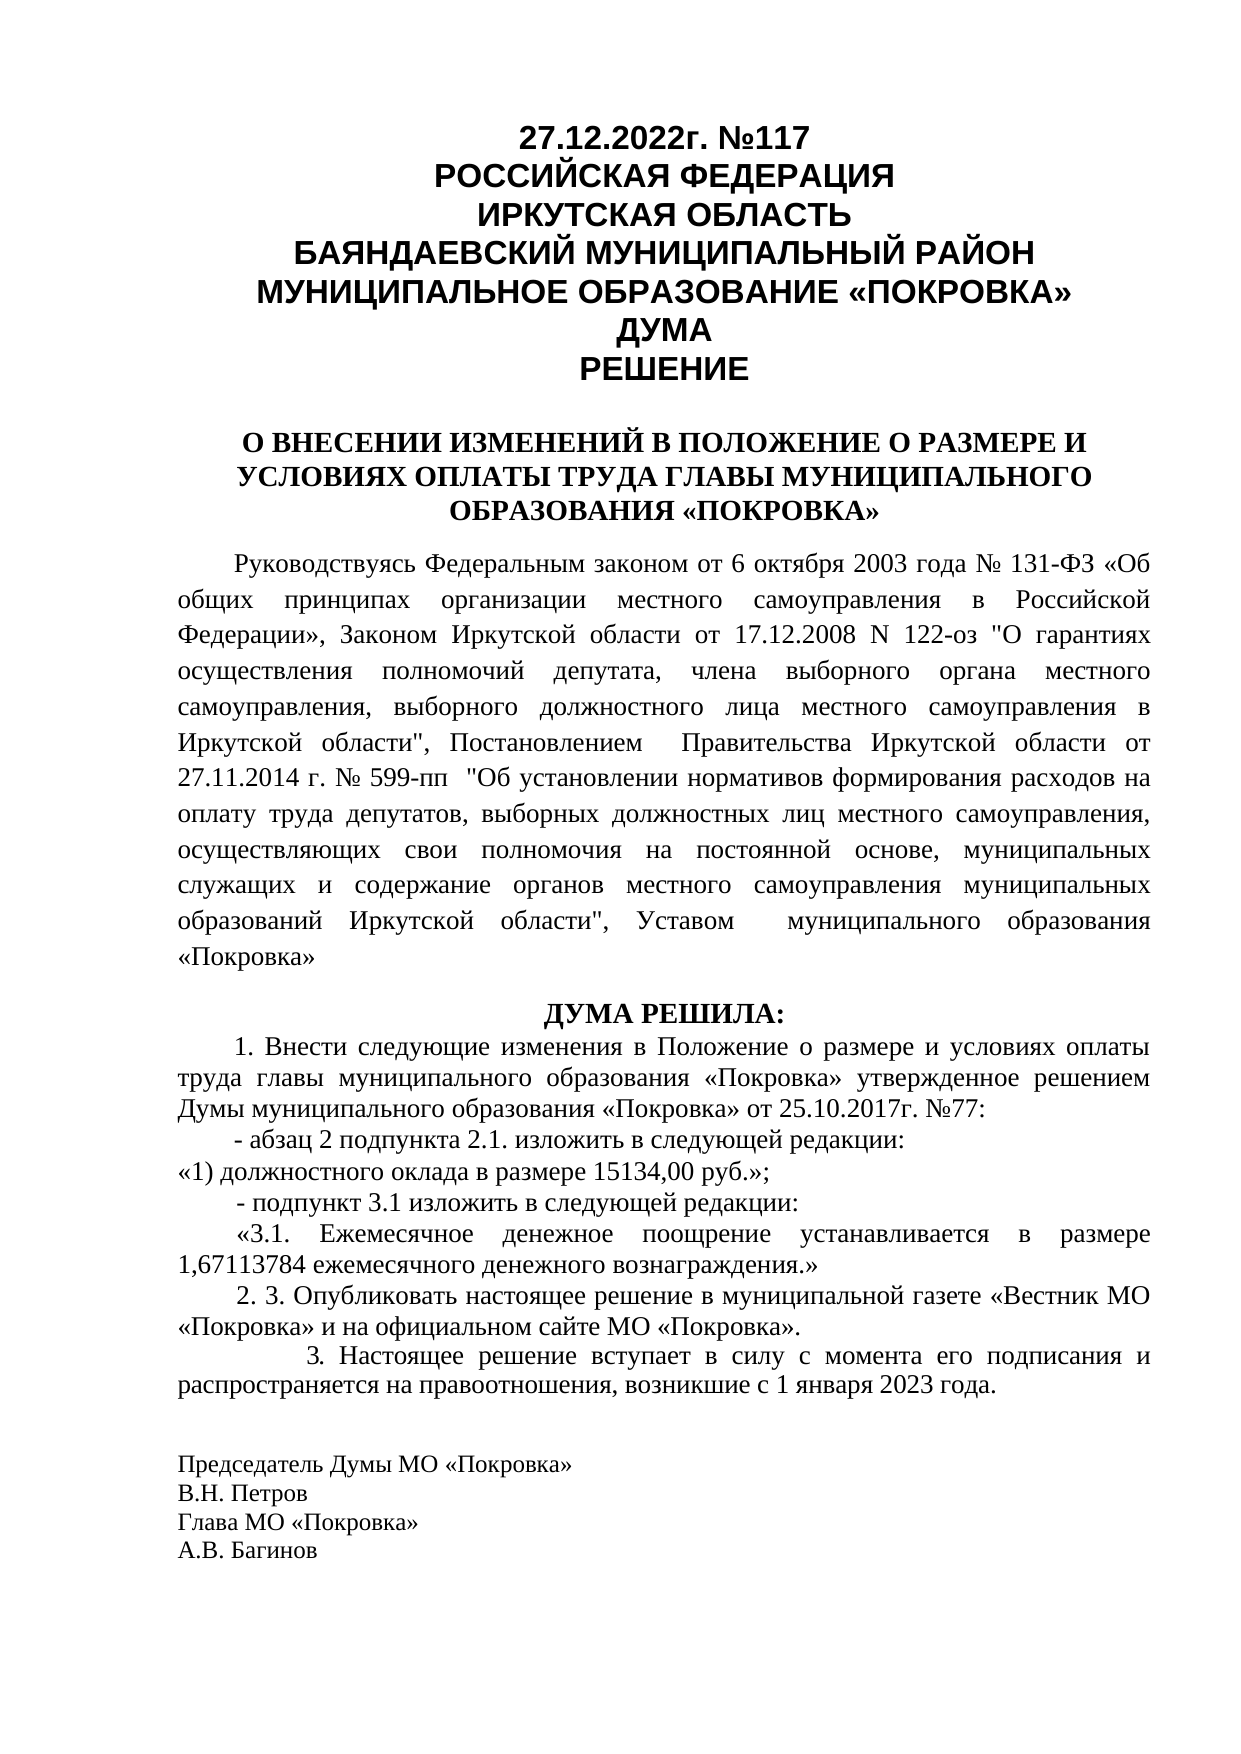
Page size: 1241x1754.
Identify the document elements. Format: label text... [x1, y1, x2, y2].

text Руководствуясь Федеральным законом от 6 октября 2003 года № 131-ФЗ «Об общих принципах организации местного самоуправления в Российской Федерации», Законом Иркутской области от 17.12.2008 N 122-оз "О гарантиях осуществления полномочий депутата, члена выборного органа местного самоуправления, выборного должностного лица местного самоуправления в Иркутской области", Постановлением Правительства Иркутской области от 27.11.2014 г. № 599-пп "Об установлении нормативов формирования расходов на оплату труда депутатов, выборных должностных лиц местного самоуправления, осуществляющих свои полномочия на постоянной основе, муниципальных служащих и содержание органов местного самоуправления муниципальных образований Иркутской области", Уставом муниципального образования «Покровка» [177, 547, 1152, 971]
text 1. Внести следующие изменения в Положение о размере и условиях оплаты труда главы муниципального образования «Покровка» утвержденное решением Думы муниципального образования «Покровка» от 25.10.2017г. №77: [177, 1030, 1152, 1124]
text «3.1. Ежемесячное денежное поощрение устанавливается в размере 1,67113784 ежемесячного денежного вознаграждения.» [177, 1217, 1152, 1279]
text ДУМА РЕШИЛА: [177, 997, 1152, 1030]
text МУНИЦИПАЛЬНОЕ ОБРАЗОВАНИЕ «ПОКРОВКА» [177, 272, 1152, 310]
text А.В. Багинов [177, 1536, 1152, 1564]
text Председатель Думы МО «Покровка» [177, 1449, 1152, 1478]
text - подпункт 3.1 изложить в следующей редакции: [177, 1186, 1152, 1217]
text - абзац 2 подпункта 2.1. изложить в следующей редакции: [177, 1124, 1152, 1155]
text 27.12.2022г. №117 [177, 118, 1152, 157]
text Глава МО «Покровка» [177, 1507, 1152, 1536]
text ДУМА [177, 310, 1152, 349]
text «1) должностного оклада в размере 15134,00 руб.»; [177, 1155, 1152, 1186]
text 3. Настоящее решение вступает в силу с момента его подписания и распространяется на правоотношения, возникшие с 1 января 2023 года. [177, 1342, 1152, 1399]
text 2. 3. Опубликовать настоящее решение в муниципальной газете «Вестник МО «Покровка» и на официальном сайте МО «Покровка». [177, 1279, 1152, 1342]
text ИРКУТСКАЯ ОБЛАСТЬ [177, 195, 1152, 233]
text РЕШЕНИЕ [177, 349, 1152, 387]
text В.Н. Петров [177, 1478, 1152, 1507]
text О ВНЕСЕНИИ ИЗМЕНЕНИЙ В ПОЛОЖЕНИЕ О РАЗМЕРЕ И УСЛОВИЯХ ОПЛАТЫ ТРУДА ГЛАВЫ МУНИЦИПАЛЬНОГО ОБРАЗОВАНИЯ «ПОКРОВКА» [177, 426, 1152, 526]
text БАЯНДАЕВСКИЙ МУНИЦИПАЛЬНЫЙ РАЙОН [177, 233, 1152, 272]
text РОССИЙСКАЯ ФЕДЕРАЦИЯ [177, 157, 1152, 195]
